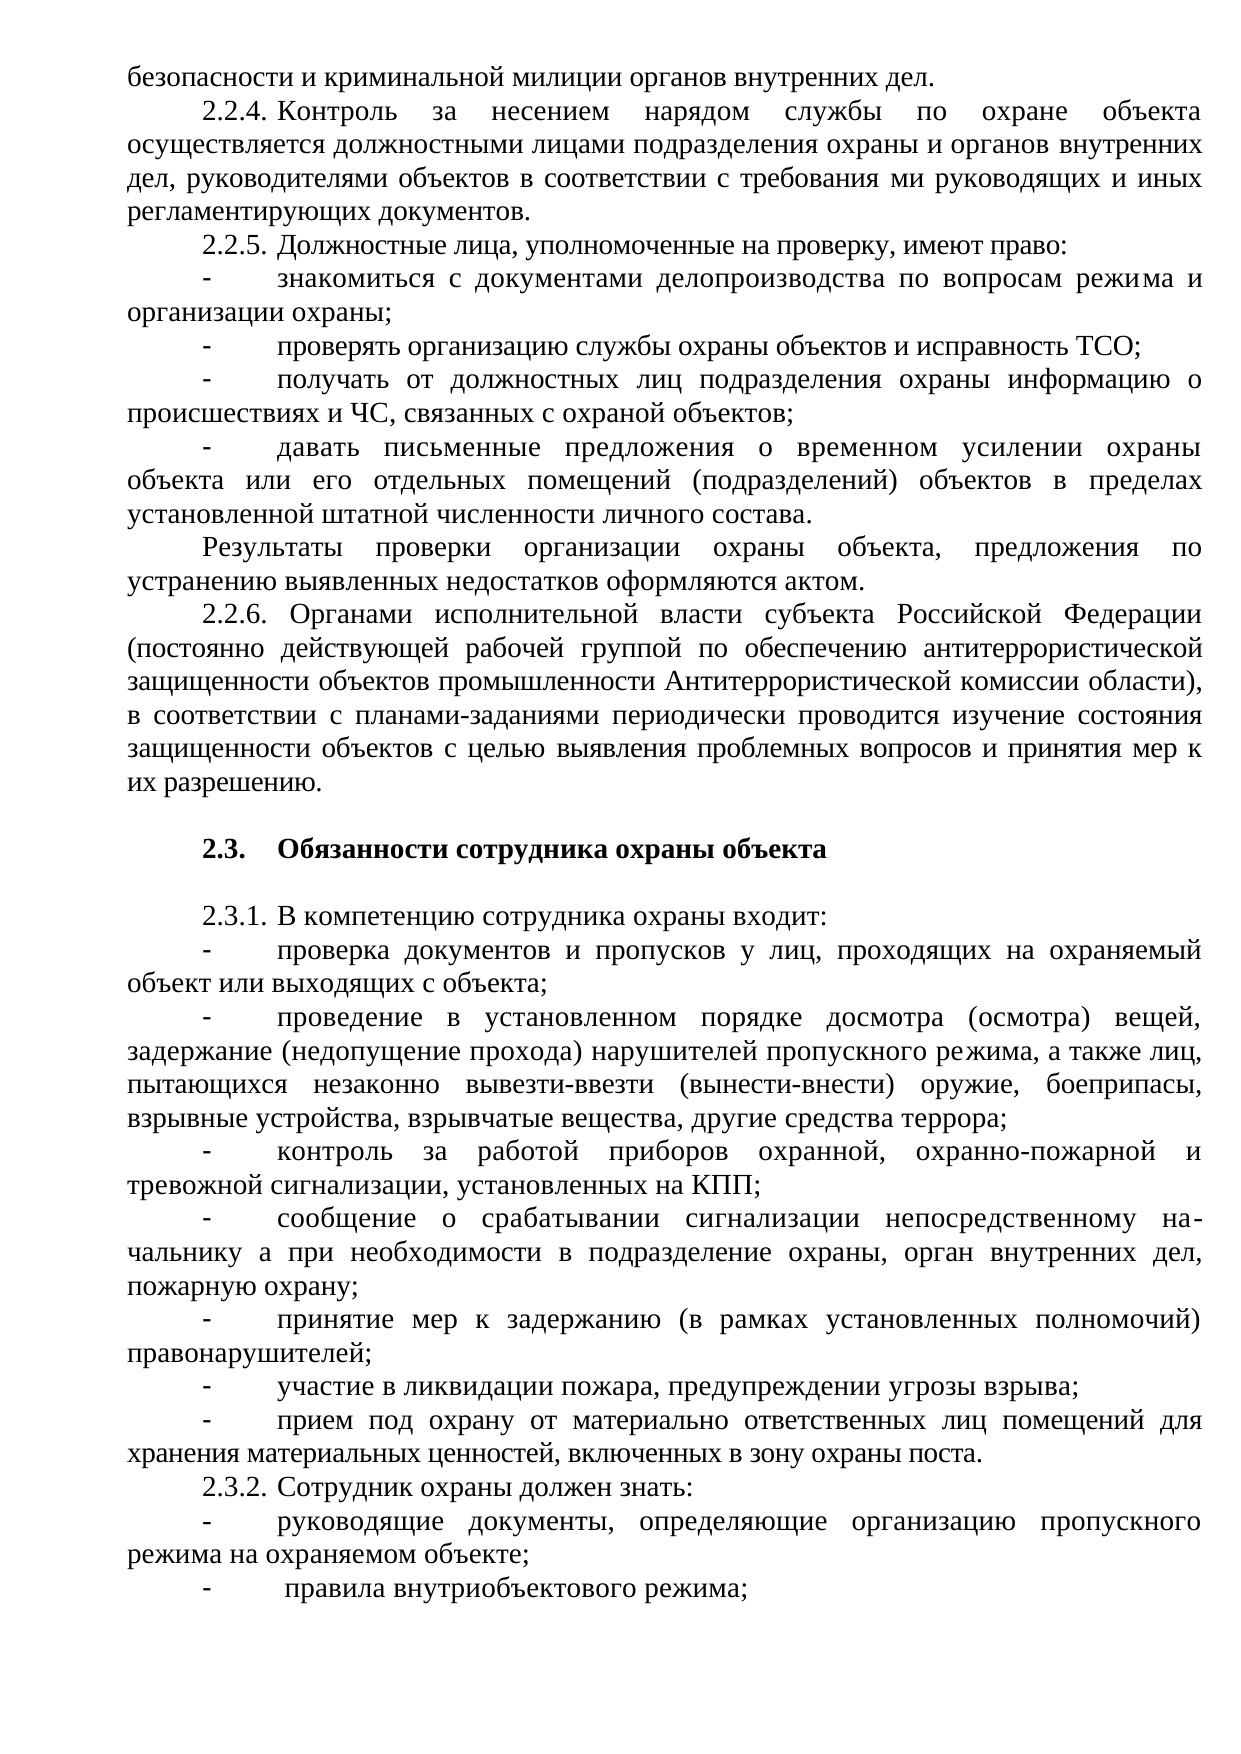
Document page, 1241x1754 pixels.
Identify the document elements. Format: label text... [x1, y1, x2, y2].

text 2.3.1. В компетенцию сотрудника охраны входит: [127, 898, 1203, 932]
list проведение в установленном порядке досмотра (осмотра) вещей, задержание (недопущение прохода) нарушителей пропускного режима, а также лиц, пытающихся незаконно вывезти-ввезти (вынести-внести) оружие, боеприпасы, взрывные устройства, взрывчатые вещества, другие средства террора; [127, 999, 1203, 1133]
list получать от должностных лиц подразделения охраны информацию о происшествиях и ЧС, связанных с охраной объектов; [127, 361, 1203, 428]
text 2.2.5. Должностные лица, уполномоченные на проверку, имеют право: [127, 227, 1203, 261]
list Обязанности сотрудника охраны объекта [202, 831, 1203, 865]
text Результаты проверки организации охраны объекта, предложения по устранению выявленных недостатков оформляются актом. [127, 529, 1203, 596]
list принятие мер к задержанию (в рамках установленных полномочий) правонарушителей; [127, 1301, 1203, 1368]
list проверять организацию службы охраны объектов и исправность ТСО; [127, 328, 1203, 361]
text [127, 59, 1203, 93]
text 2.3.2. Сотрудник охраны должен знать: [127, 1469, 1203, 1503]
text - руководящие документы, определяющие организацию пропускного режима на охраняемом объекте; [127, 1503, 1203, 1570]
list правила внутриобъектового режима; [127, 1570, 1203, 1603]
text 2.2.4. Контроль за несением нарядом службы по охране объекта осуществляется должностными лицами подразделения охраны и органов внутренних дел, руководителями объектов в соответствии с требования ми руководящих и иных регламентирующих документов. [127, 93, 1203, 227]
list проверка документов и пропусков у лиц, проходящих на охраняемый объект или выходящих с объекта; [127, 932, 1203, 999]
list сообщение о срабатывании сигнализации непосредственному начальнику а при необходимости в подразделение охраны, орган внутренних дел, пожарную охрану; [127, 1200, 1203, 1301]
list знакомиться с документами делопроизводства по вопросам режима и организации охраны; [127, 261, 1203, 328]
list прием под охрану от материально ответственных лиц помещений для хранения материальных ценностей, включенных в зону охраны поста. [127, 1402, 1203, 1469]
text 2.2.6. Органами исполнительной власти субъекта Российской Федерации (постоянно действующей рабочей группой по обеспечению антитеррористической защищенности объектов промышленности Антитеррористической комиссии области), в соответствии с планами-заданиями периодически проводится изучение состояния защищенности объектов с целью выявления проблемных вопросов и принятия мер к их разрешению. [127, 596, 1203, 798]
list участие в ликвидации пожара, предупреждении угрозы взрыва; [127, 1368, 1203, 1402]
list контроль за работой приборов охранной, охранно-пожарной и тревожной сигнализации, установленных на КПП; [127, 1133, 1203, 1200]
list давать письменные предложения о временном усилении охраны объекта или его отдельных помещений (подразделений) объектов в пределах установленной штатной численности личного состава. [127, 428, 1203, 529]
